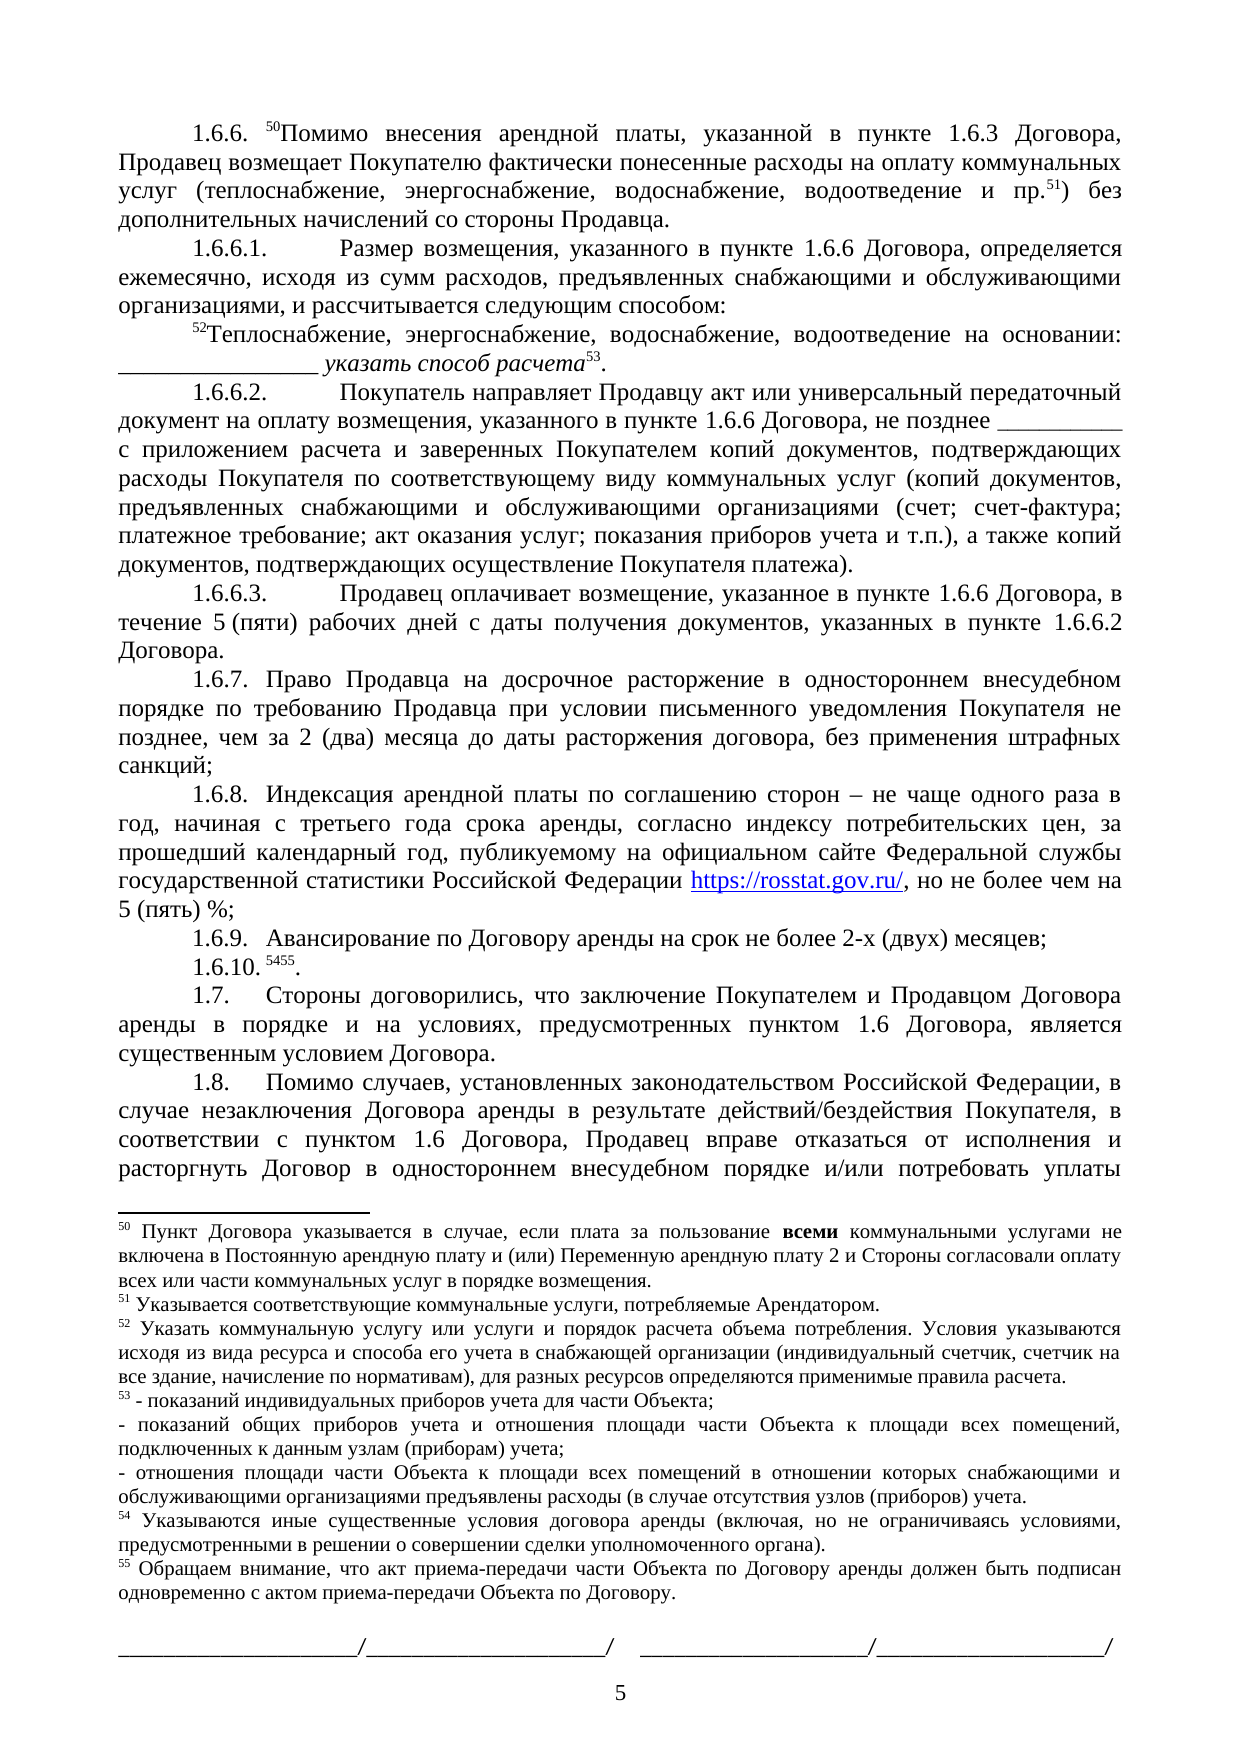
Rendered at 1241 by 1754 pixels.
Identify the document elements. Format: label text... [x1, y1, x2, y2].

list Продавец оплачивает возмещение, указанное в пункте 1.6.6 Договора, в течение 5 (пяти) рабочих дней с даты получения документов, указанных в пункте 1.6.6.2 Договора. [118, 578, 1122, 664]
list Помимо случаев, установленных законодательством Российской Федерации, в случае незаключения Договора аренды в результате действий/бездействия Покупателя, в соответствии с пунктом 1.6 Договора, Продавец вправе отказаться от исполнения и расторгнуть Договор в одностороннем внесудебном порядке и/или потребовать уплаты неустойки на условиях, предусмотренных пунктом 6.10 Договора, а также потребовать компенсации убытков Продавца в полном объеме. [118, 1067, 1122, 1182]
list . [118, 952, 1122, 981]
list Размер возмещения, указанного в пункте 1.6.6 Договора, определяется ежемесячно, исходя из сумм расходов, предъявленных снабжающими и обслуживающими организациями, и рассчитывается следующим способом: [118, 233, 1122, 319]
list Авансирование по Договору аренды на срок не более 2-х (двух) месяцев; [118, 923, 1122, 952]
list Право Продавца на досрочное расторжение в одностороннем внесудебном порядке по требованию Продавца при условии письменного уведомления Покупателя не позднее, чем за 2 (два) месяца до даты расторжения договора, без применения штрафных санкций; [118, 664, 1122, 779]
text Теплоснабжение, энергоснабжение, водоснабжение, водоотведение на основании: ________________ указать способ расчета. [118, 319, 1122, 377]
list Индексация арендной платы по соглашению сторон – не чаще одного раза в год, начиная с третьего года срока аренды, согласно индексу потребительских цен, за прошедший календарный год, публикуемому на официальном сайте Федеральной службы государственной статистики Российской Федерации https://rosstat.gov.ru/, но не более чем на 5 (пять) %; [118, 779, 1122, 923]
list Помимо внесения арендной платы, указанной в пункте 1.6.3 Договора, Продавец возмещает Покупателю фактически понесенные расходы на оплату коммунальных услуг (теплоснабжение, энергоснабжение, водоснабжение, водоотведение и пр.) без дополнительных начислений со стороны Продавца. [118, 118, 1122, 233]
list Стороны договорились, что заключение Покупателем и Продавцом Договора аренды в порядке и на условиях, предусмотренных пунктом 1.6 Договора, является существенным условием Договора. [118, 981, 1122, 1067]
list Покупатель направляет Продавцу акт или универсальный передаточный документ на оплату возмещения, указанного в пункте 1.6.6 Договора, не позднее ____________ с приложением расчета и заверенных Покупателем копий документов, подтверждающих расходы Покупателя по соответствующему виду коммунальных услуг (копий документов, предъявленных снабжающими и обслуживающими организациями (счет; счет-фактура; платежное требование; акт оказания услуг; показания приборов учета и т.п.), а также копий документов, подтверждающих осуществление Покупателя платежа). [118, 377, 1122, 578]
